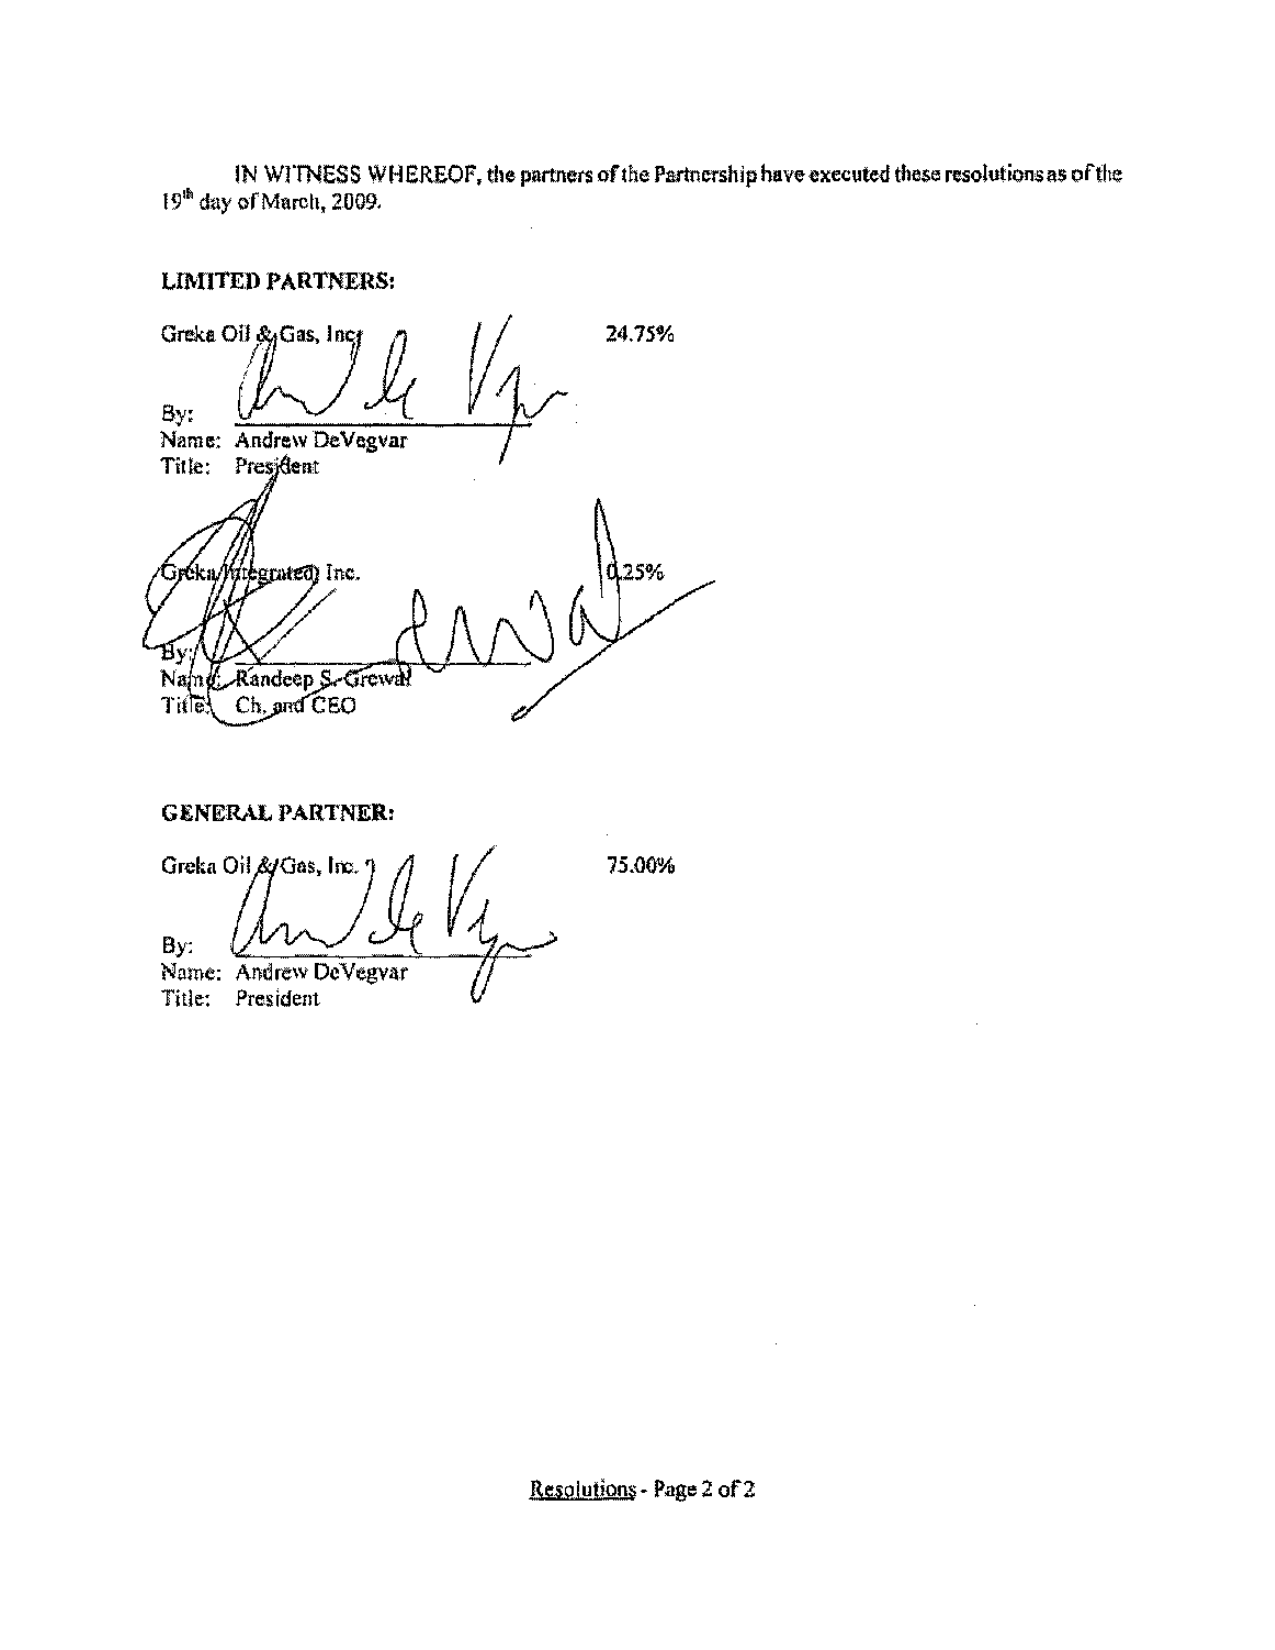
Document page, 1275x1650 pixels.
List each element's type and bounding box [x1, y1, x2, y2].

picture [125, 112, 1141, 1538]
